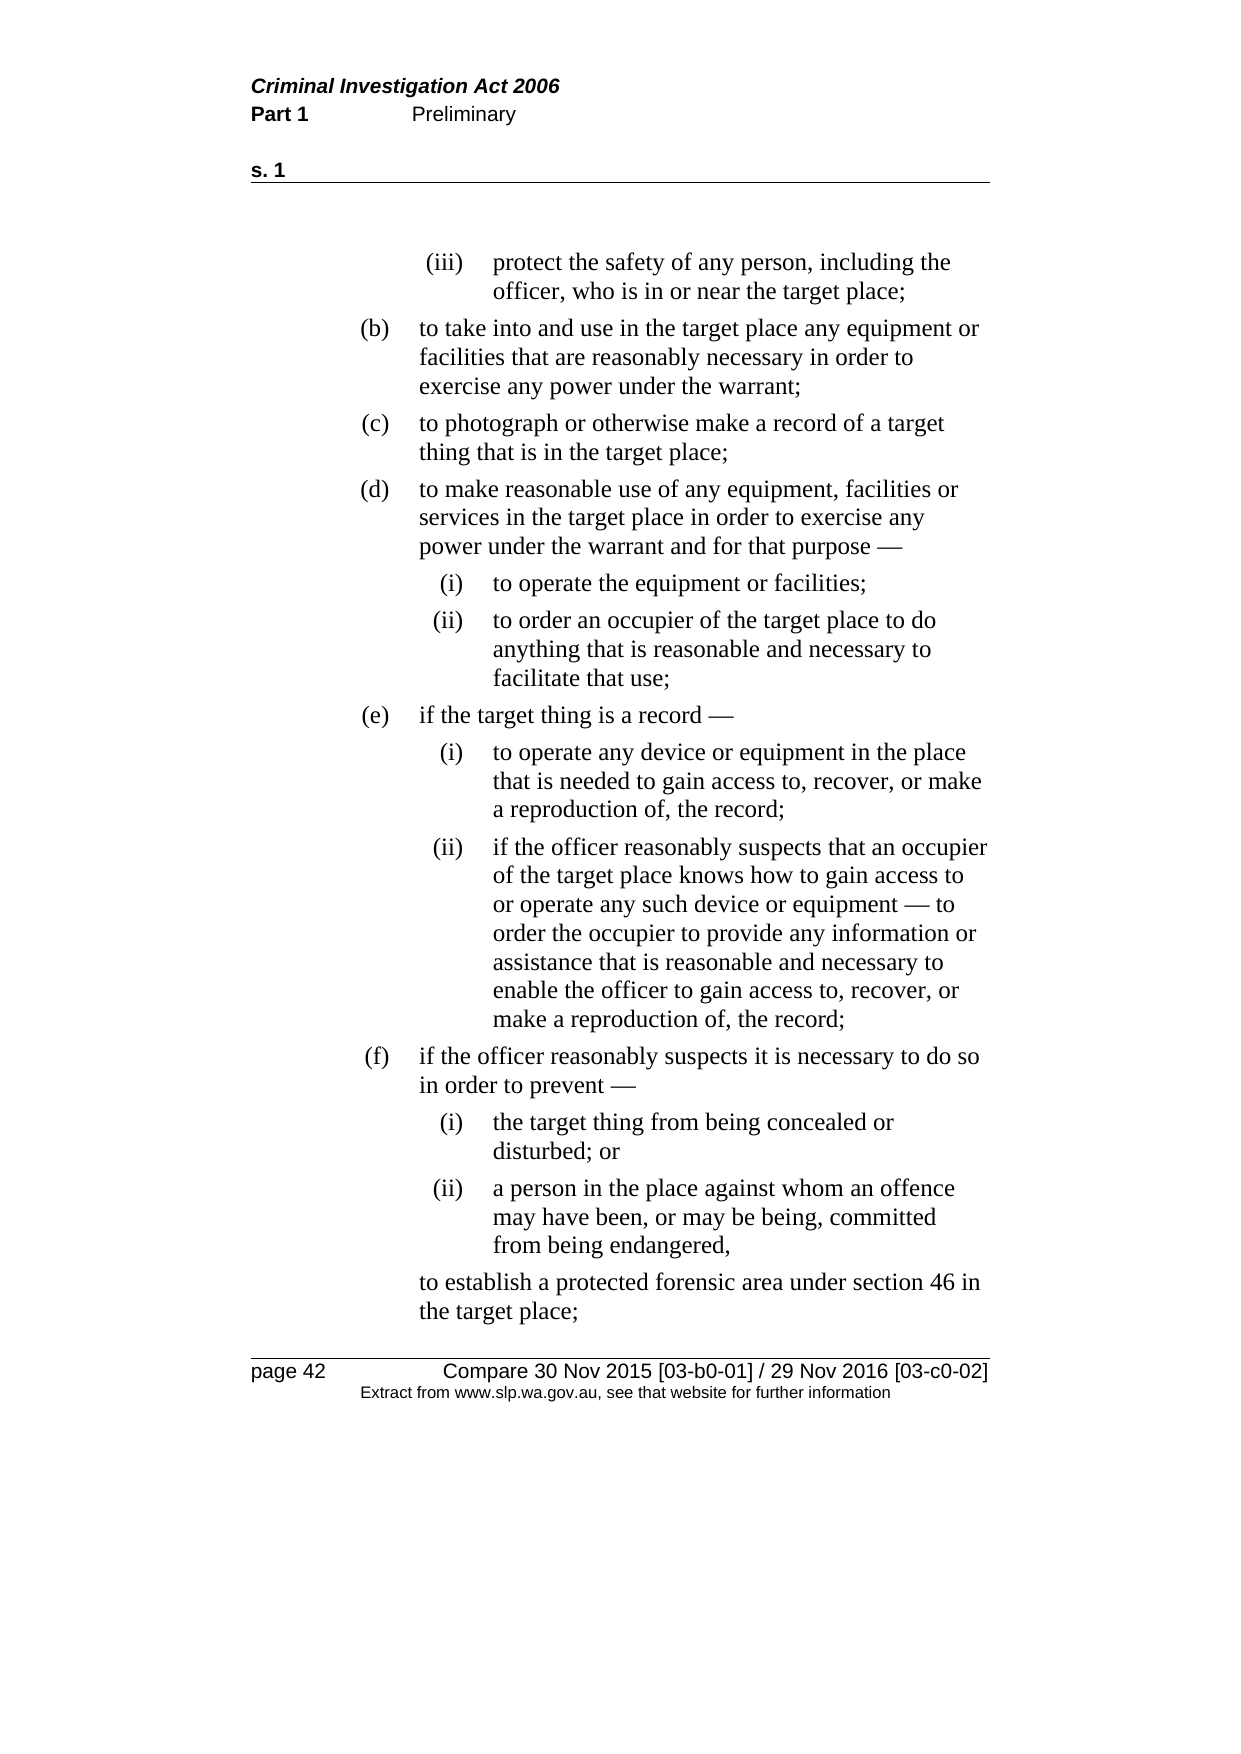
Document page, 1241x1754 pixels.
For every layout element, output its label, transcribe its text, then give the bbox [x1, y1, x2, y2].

text to establish a protected forensic area under section 46 in the target place; [251, 1267, 990, 1325]
text (e) if the target thing is a record — [251, 700, 990, 729]
text (iii) protect the safety of any person, including the officer, who is in or near the target place; [251, 247, 990, 305]
text (d) to make reasonable use of any equipment, facilities or services in the target place in order to exercise any power under the warrant and for that purpose — [251, 474, 990, 560]
text (ii) if the officer reasonably suspects that an occupier of the target place knows how to gain access to or operate any such device or equipment — to order the occupier to provide any information or assistance that is reasonable and necessary to enable the officer to gain access to, recover, or make a reproduction of, the record; [251, 832, 990, 1033]
text (c) to photograph or otherwise make a record of a target thing that is in the target place; [251, 408, 990, 465]
text (ii) to order an occupier of the target place to do anything that is reasonable and necessary to facilitate that use; [251, 605, 990, 692]
text (f) if the officer reasonably suspects it is necessary to do so in order to prevent — [251, 1041, 990, 1099]
text (i) to operate any device or equipment in the place that is needed to gain access to, recover, or make a reproduction of, the record; [251, 737, 990, 823]
text (ii) a person in the place against whom an offence may have been, or may be being, committed from being endangered, [251, 1173, 990, 1259]
text (i) to operate the equipment or facilities; [251, 568, 990, 597]
text (b) to take into and use in the target place any equipment or facilities that are reasonably necessary in order to exercise any power under the warrant; [251, 313, 990, 399]
text (i) the target thing from being concealed or disturbed; or [251, 1107, 990, 1164]
